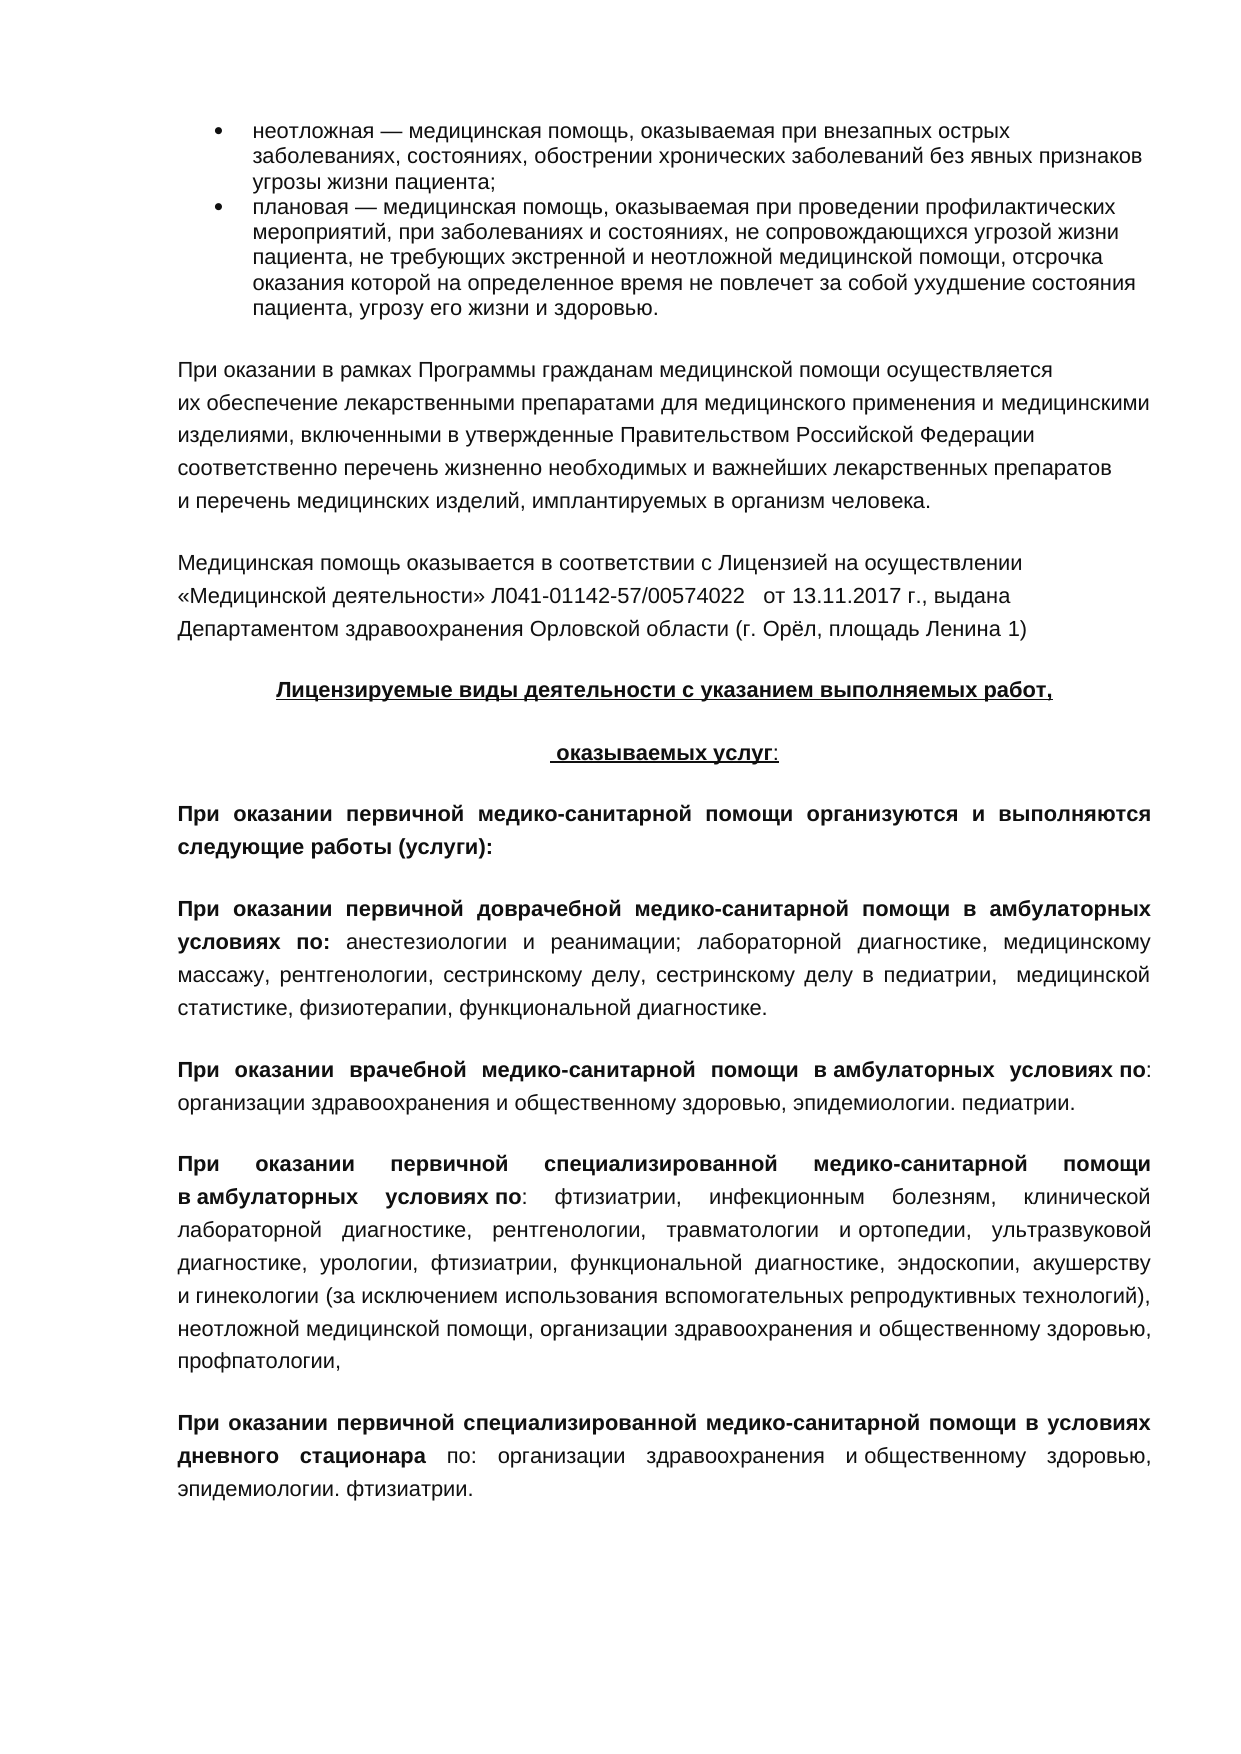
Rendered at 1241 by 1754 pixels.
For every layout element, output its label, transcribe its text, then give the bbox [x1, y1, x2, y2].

text При оказании врачебной медико-санитарной помощи в амбулаторных условиях по: организации здравоохранения и общественному здоровью, эпидемиологии. педиатрии. [177, 1049, 1152, 1114]
text При оказании первичной специализированной медико-санитарной помощи в условиях дневного стационара по: организации здравоохранения и общественному здоровью, эпидемиологии. фтизиатрии. [177, 1403, 1152, 1501]
list неотложная — медицинская помощь, оказываемая при внезапных острых заболеваниях, состояниях, обострении хронических заболеваний без явных признаков угрозы жизни пациента; [215, 118, 1152, 194]
text При оказании первичной доврачебной медико-санитарной помощи в амбулаторных условиях по: анестезиологии и реанимации; лабораторной диагностике, медицинскому массажу, рентгенологии, сестринскому делу, сестринскому делу в педиатрии, медицинской статистике, физиотерапии, функциональной диагностике. [177, 888, 1152, 1020]
text Медицинская помощь оказывается в соответствии с Лицензией на осуществлении «Медицинской деятельности» Л041-01142-57/00574022 от 13.11.2017 г., выдана Департаментом здравоохранения Орловской области (г. Орёл, площадь Ленина 1) [177, 542, 1152, 641]
text оказываемых услуг: [177, 732, 1152, 764]
text Лицензируемые виды деятельности с указанием выполняемых работ, [177, 670, 1152, 703]
text При оказании в рамках Программы гражданам медицинской помощи осуществляется их обеспечение лекарственными препаратами для медицинского применения и медицинскими изделиями, включенными в утвержденные Правительством Российской Федерации соответственно перечень жизненно необходимых и важнейших лекарственных препаратов и перечень медицинских изделий, имплантируемых в организм человека. [177, 349, 1152, 513]
text При оказании первичной медико-санитарной помощи организуются и выполняются следующие работы (услуги): [177, 794, 1152, 859]
text При оказании первичной специализированной медико-санитарной помощи в амбулаторных условиях по: фтизиатрии, инфекционным болезням, клинической лабораторной диагностике, рентгенологии, травматологии и ортопедии, ультразвуковой диагностике, урологии, фтизиатрии, функциональной диагностике, эндоскопии, акушерству и гинекологии (за исключением использования вспомогательных репродуктивных технологий), неотложной медицинской помощи, организации здравоохранения и общественному здоровью, профпатологии, [177, 1144, 1152, 1373]
list плановая — медицинская помощь, оказываемая при проведении профилактических мероприятий, при заболеваниях и состояниях, не сопровождающихся угрозой жизни пациента, не требующих экстренной и неотложной медицинской помощи, отсрочка оказания которой на определенное время не повлечет за собой ухудшение состояния пациента, угрозу его жизни и здоровью. [215, 194, 1152, 320]
